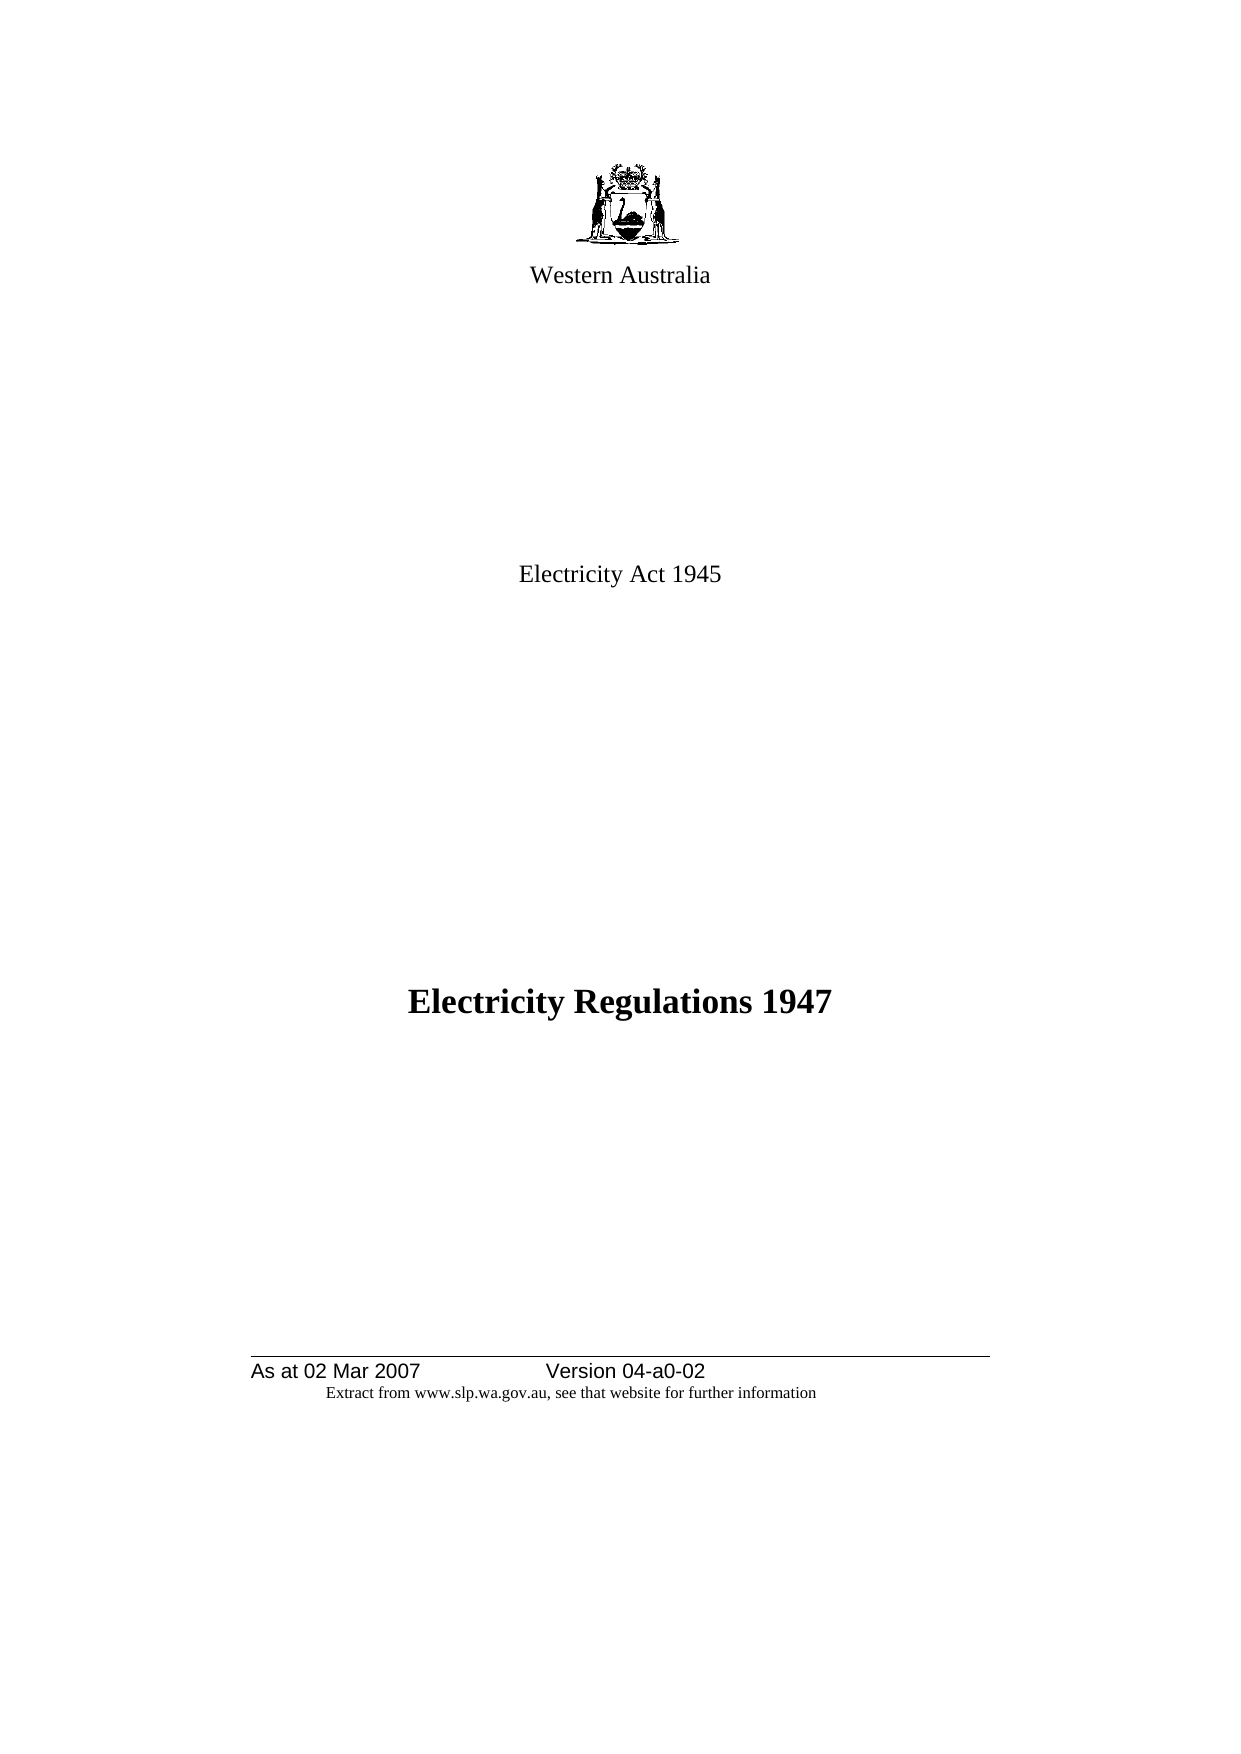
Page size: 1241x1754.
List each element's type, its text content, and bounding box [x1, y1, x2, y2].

picture [575, 162, 679, 246]
text Electricity Regulations 1947 [251, 980, 990, 1021]
text Electricity Act 1945 [251, 559, 990, 588]
text Western Australia [251, 260, 990, 289]
